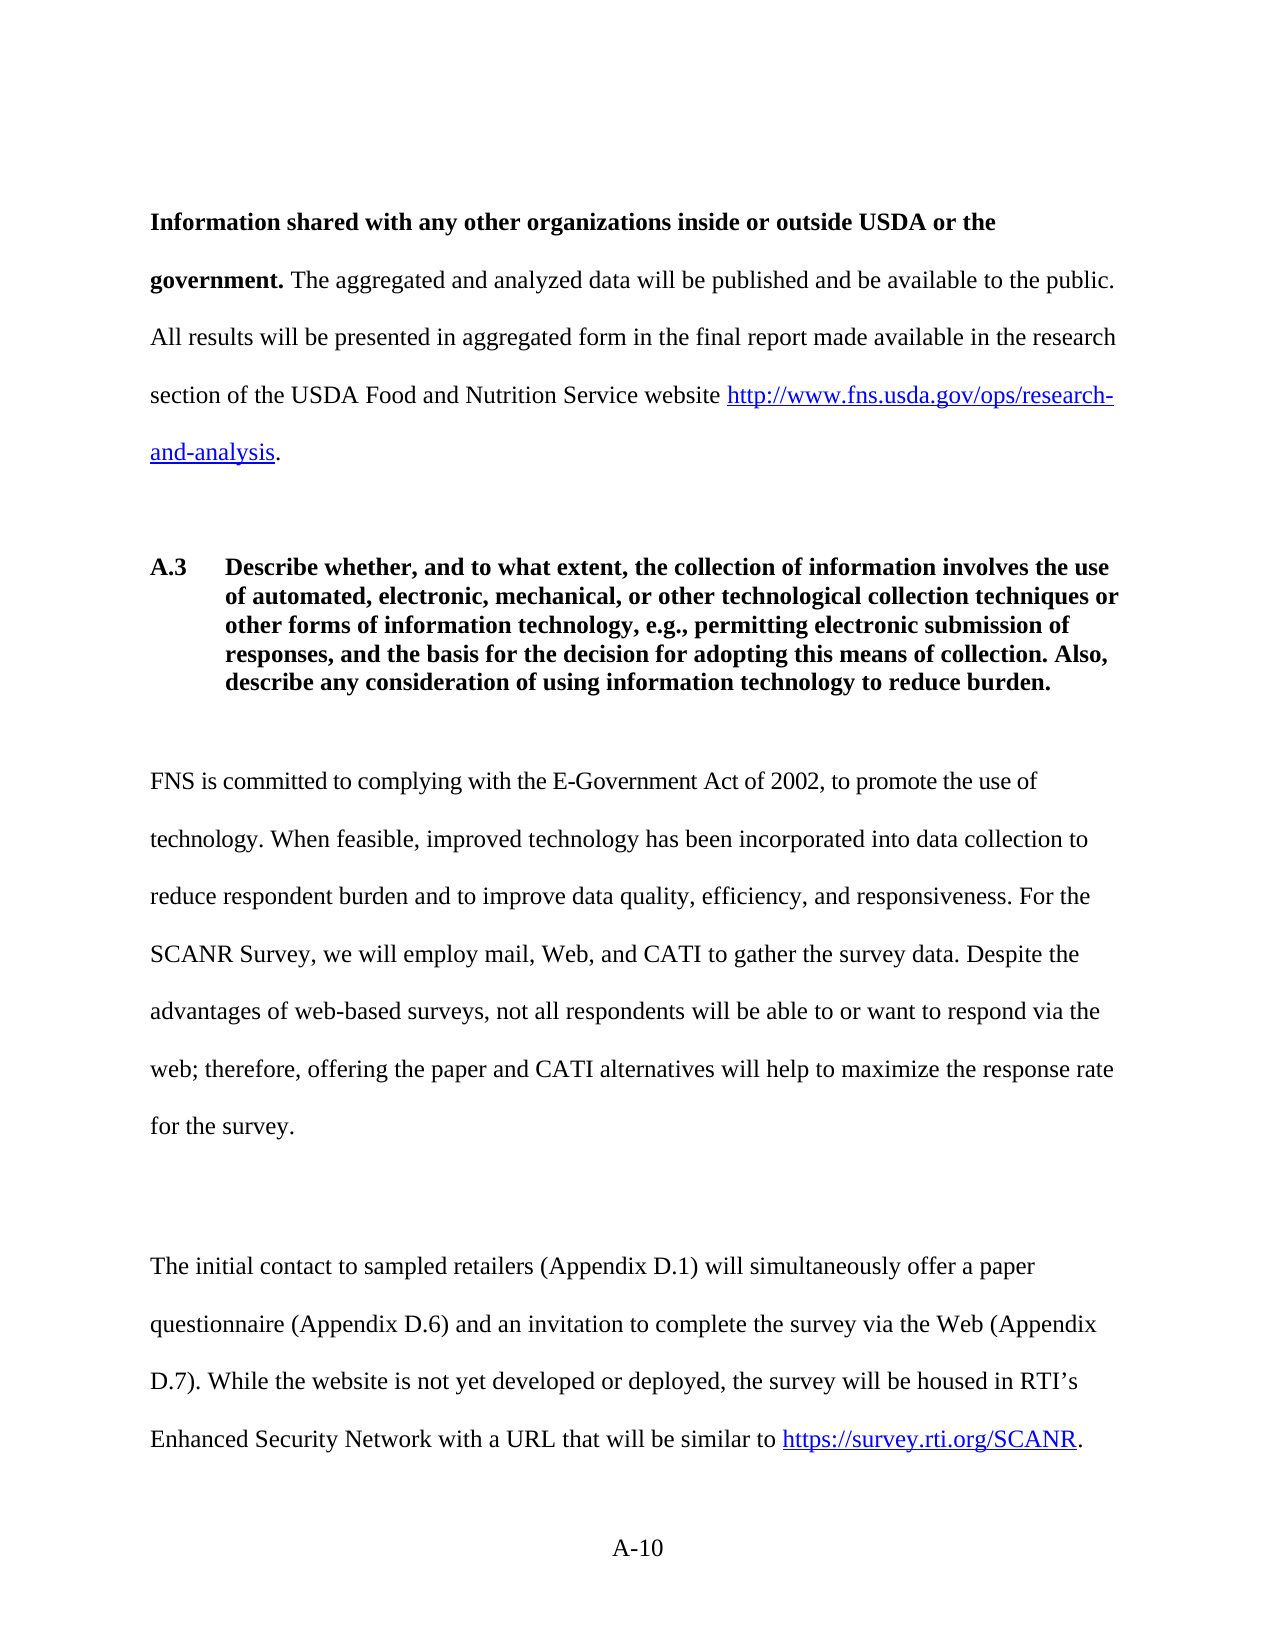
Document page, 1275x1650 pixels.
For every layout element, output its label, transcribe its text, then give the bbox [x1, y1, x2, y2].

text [150, 1251, 1125, 1452]
text FNS is committed to complying with the E-Government Act of 2002, to promote the use of technology. When feasible, improved technology has been incorporated into data collection to reduce respondent burden and to improve data quality, efficiency, and responsiveness. For the SCANR Survey, we will employ mail, Web, and CATI to gather the survey data. Despite the advantages of web-based surveys, not all respondents will be able to or want to respond via the web; therefore, offering the paper and CATI alternatives will help to maximize the response rate for the survey. [150, 766, 1125, 1140]
subtitle A.3 Describe whether, and to what extent, the collection of information involves the use of automated, electronic, mechanical, or other technological collection techniques or other forms of information technology, e.g., permitting electronic submission of responses, and the basis for the decision for adopting this means of collection. Also, describe any consideration of using information technology to reduce burden. [150, 552, 1125, 696]
text Information shared with any other organizations inside or outside USDA or the government. The aggregated and analyzed data will be published and be available to the public. All results will be presented in aggregated form in the final report made available in the research section of the USDA Food and Nutrition Service website http://www.fns.usda.gov/ops/research-and-analysis. [150, 207, 1125, 466]
